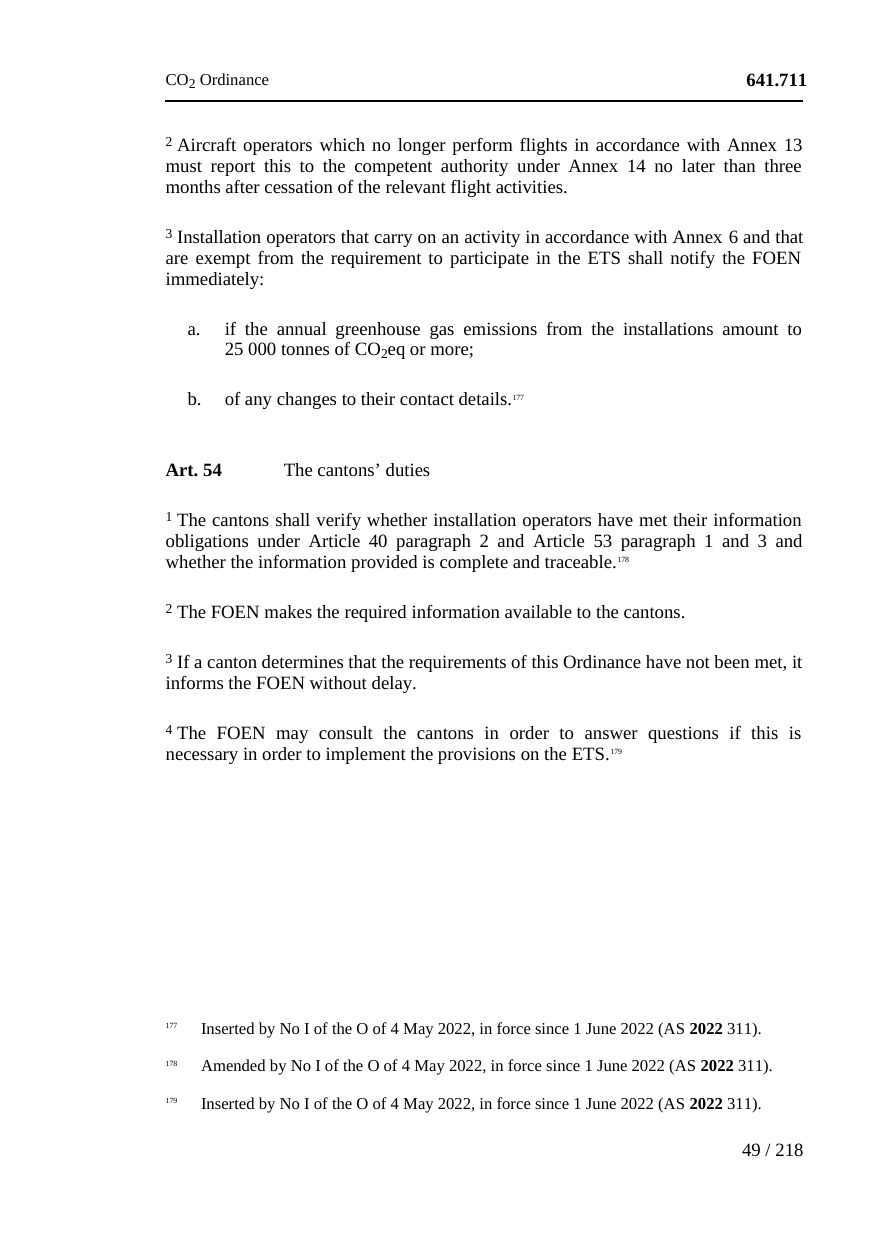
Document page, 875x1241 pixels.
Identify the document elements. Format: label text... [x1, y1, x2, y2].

text b. of any changes to their contact details. [187, 389, 803, 410]
text 3 Installation operators that carry on an activity in accordance with Annex 6 and that are exempt from the requirement to participate in the ETS shall notify the FOEN immediately: [165, 227, 803, 289]
text 2 Aircraft operators which no longer perform flights in accordance with Annex 13 must report this to the competent authority under Annex 14 no later than three months after cessation of the relevant flight activities. [165, 135, 803, 197]
text 4 The FOEN may consult the cantons in order to answer questions if this is necessary in order to implement the provisions on the ETS. [165, 722, 803, 764]
text 1 The cantons shall verify whether installation operators have met their information obligations under Article 40 paragraph 2 and Article 53 paragraph 1 and 3 and whether the information provided is complete and traceable. [165, 510, 803, 572]
text a. if the annual greenhouse gas emissions from the installations amount to 25 000 tonnes of CO2eq or more; [187, 318, 803, 360]
subtitle Art. 54 The cantons’ duties [165, 460, 803, 481]
text 2 The FOEN makes the required information available to the cantons. [165, 602, 803, 622]
text 3 If a canton determines that the requirements of this Ordinance have not been met, it informs the FOEN without delay. [165, 652, 803, 693]
